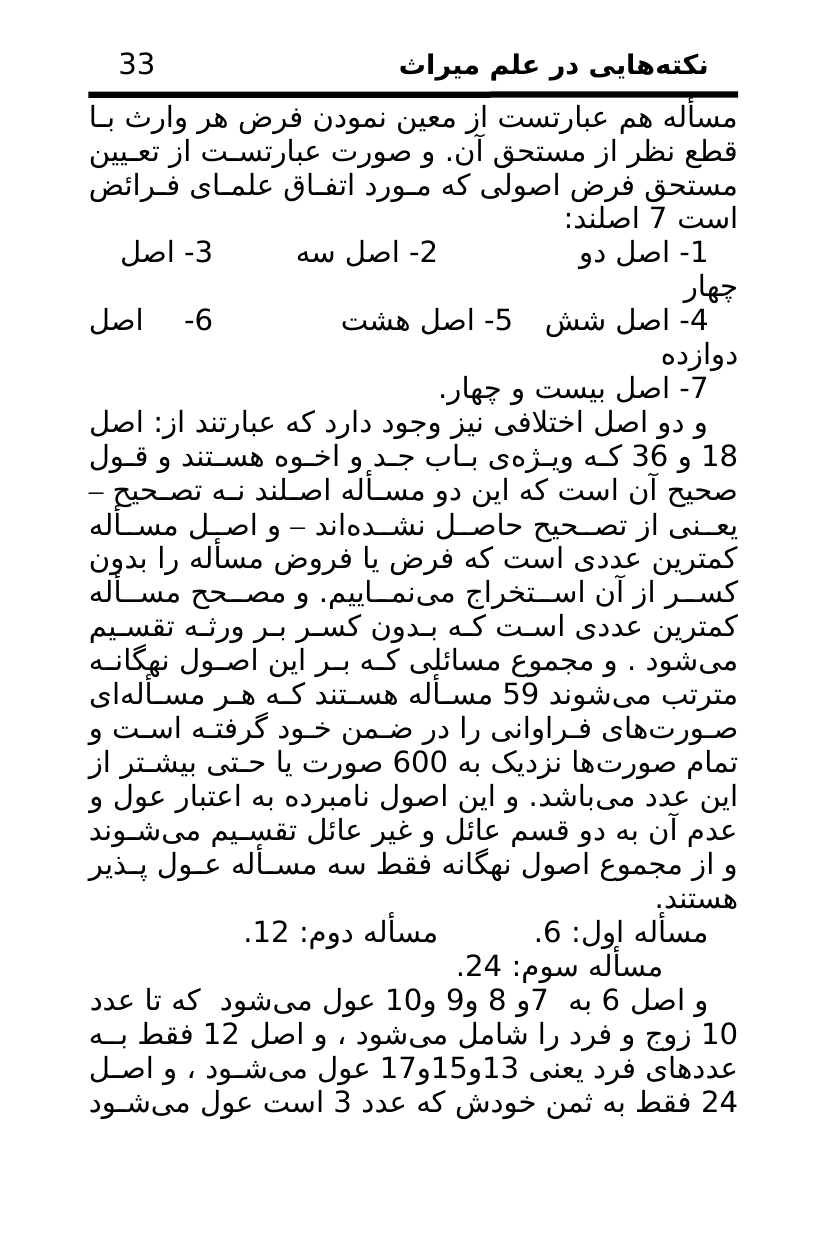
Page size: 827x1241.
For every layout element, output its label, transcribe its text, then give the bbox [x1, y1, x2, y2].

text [89, 100, 738, 236]
text 7- اصل بیست و چهار. [89, 372, 738, 406]
text مسأله اول: 6. مسأله دوم: 12. مسأله سوم: 24. [89, 915, 738, 983]
text 1- اصل دو 2- اصل سه 3- اصل چهار [89, 236, 738, 304]
text و دو اصل اختلافی نیز وجود دارد که عبارتند از: اصل 18 و 36 که ویژه‌ی باب جد و اخوه هستند و قول صحیح آن است که این دو مسأله اصلند نه تصحیح – یعنی از تصحیح حاصل نشده‌اند – و اصل مسأله کمترین عددی است که فرض یا فروض مسأله را بدون کسر از آن استخراج می‌نماییم. و مصحح مسأله کمترین عددی است که بدون کسر بر ورثه تقسیم می‌شود . و مجموع مسائلی که بر این اصول نهگانه مترتب می‌شوند 59 مسأله هستند که هر مسأله‌ای صورت‌های فراوانی را در ضمن خود گرفته است و تمام صورت‌ها نزدیک به 600 صورت یا حتی بیشتر از این عدد می‌باشد. و این اصول نامبرده به اعتبار عول و عدم آن به دو قسم عائل و غیر عائل تقسیم می‌شوند و از مجموع اصول نهگانه فقط سه مسأله عول پذیر هستند. [89, 406, 738, 915]
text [89, 983, 738, 1119]
text 4- اصل شش 5- اصل هشت 6- اصل دوازده [89, 304, 738, 372]
